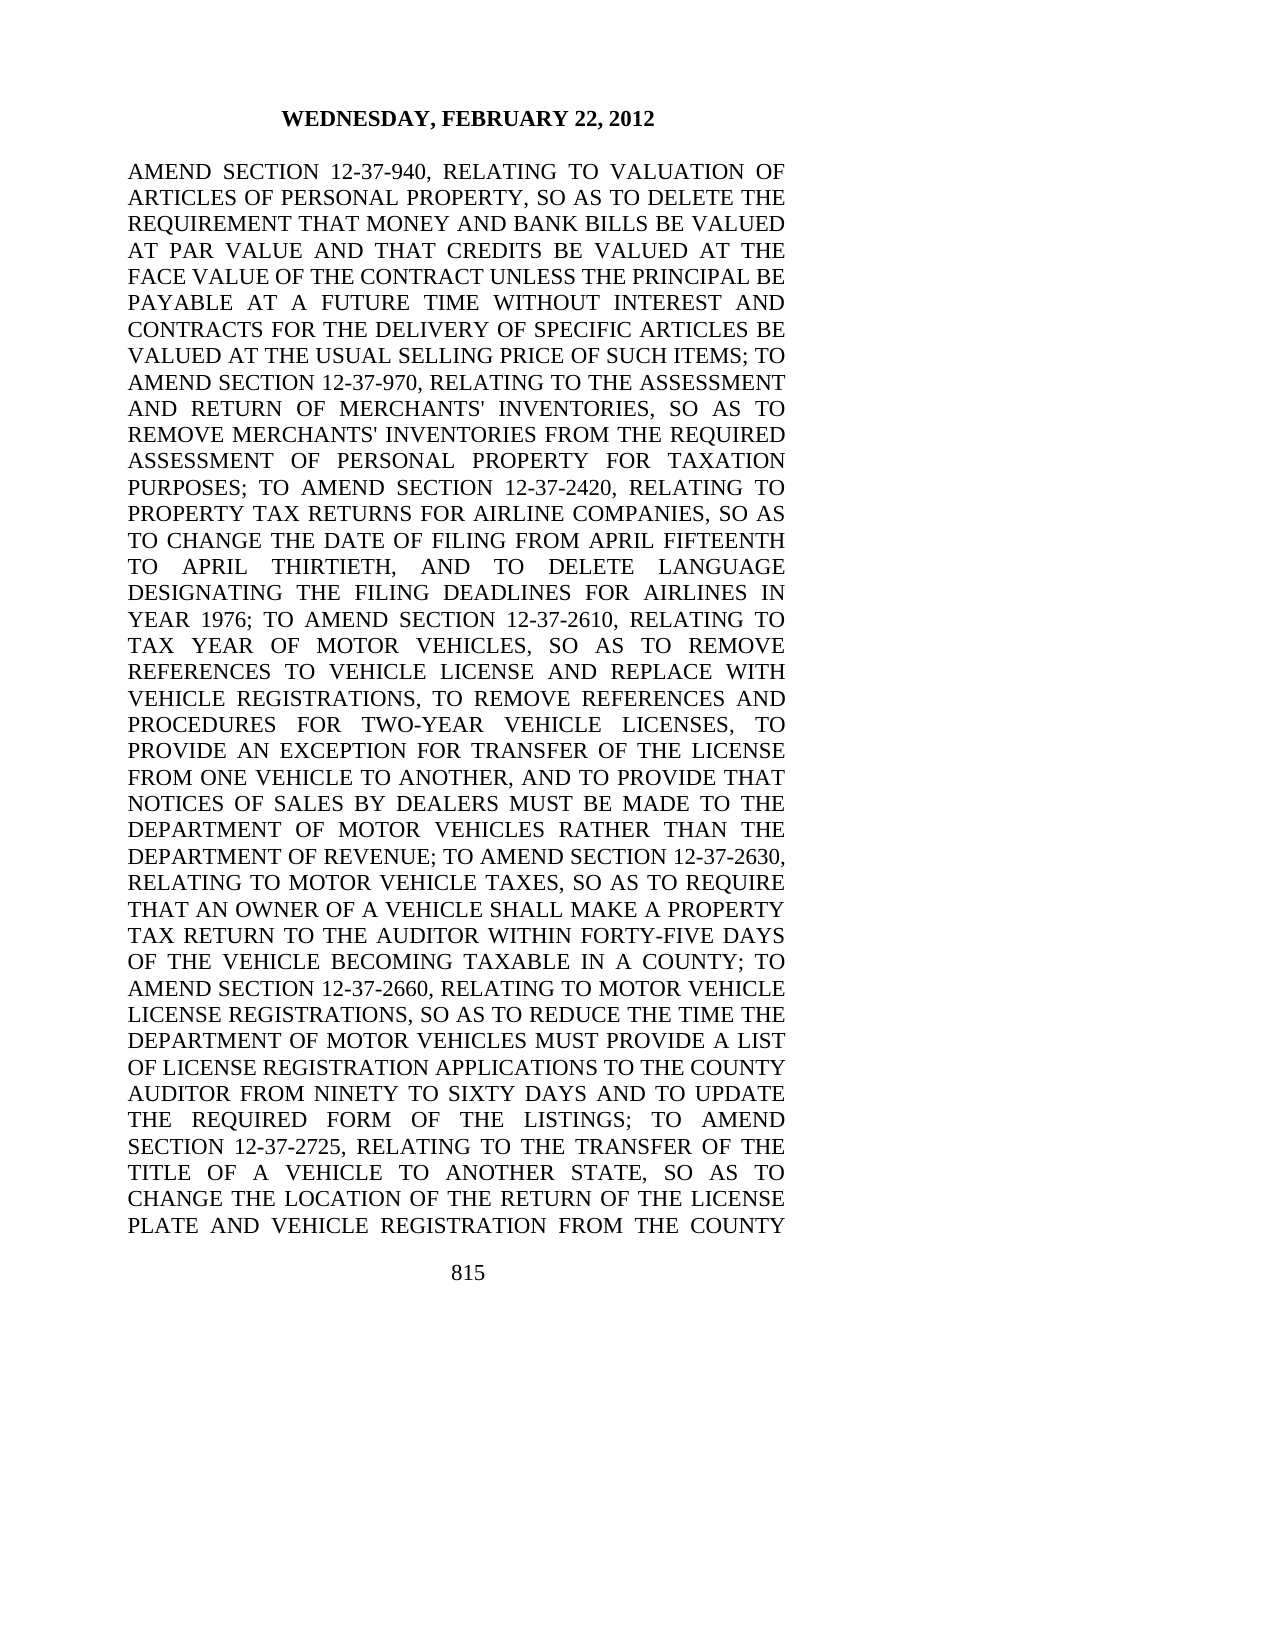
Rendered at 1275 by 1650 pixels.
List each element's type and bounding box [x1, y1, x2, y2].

text [127, 158, 786, 1238]
